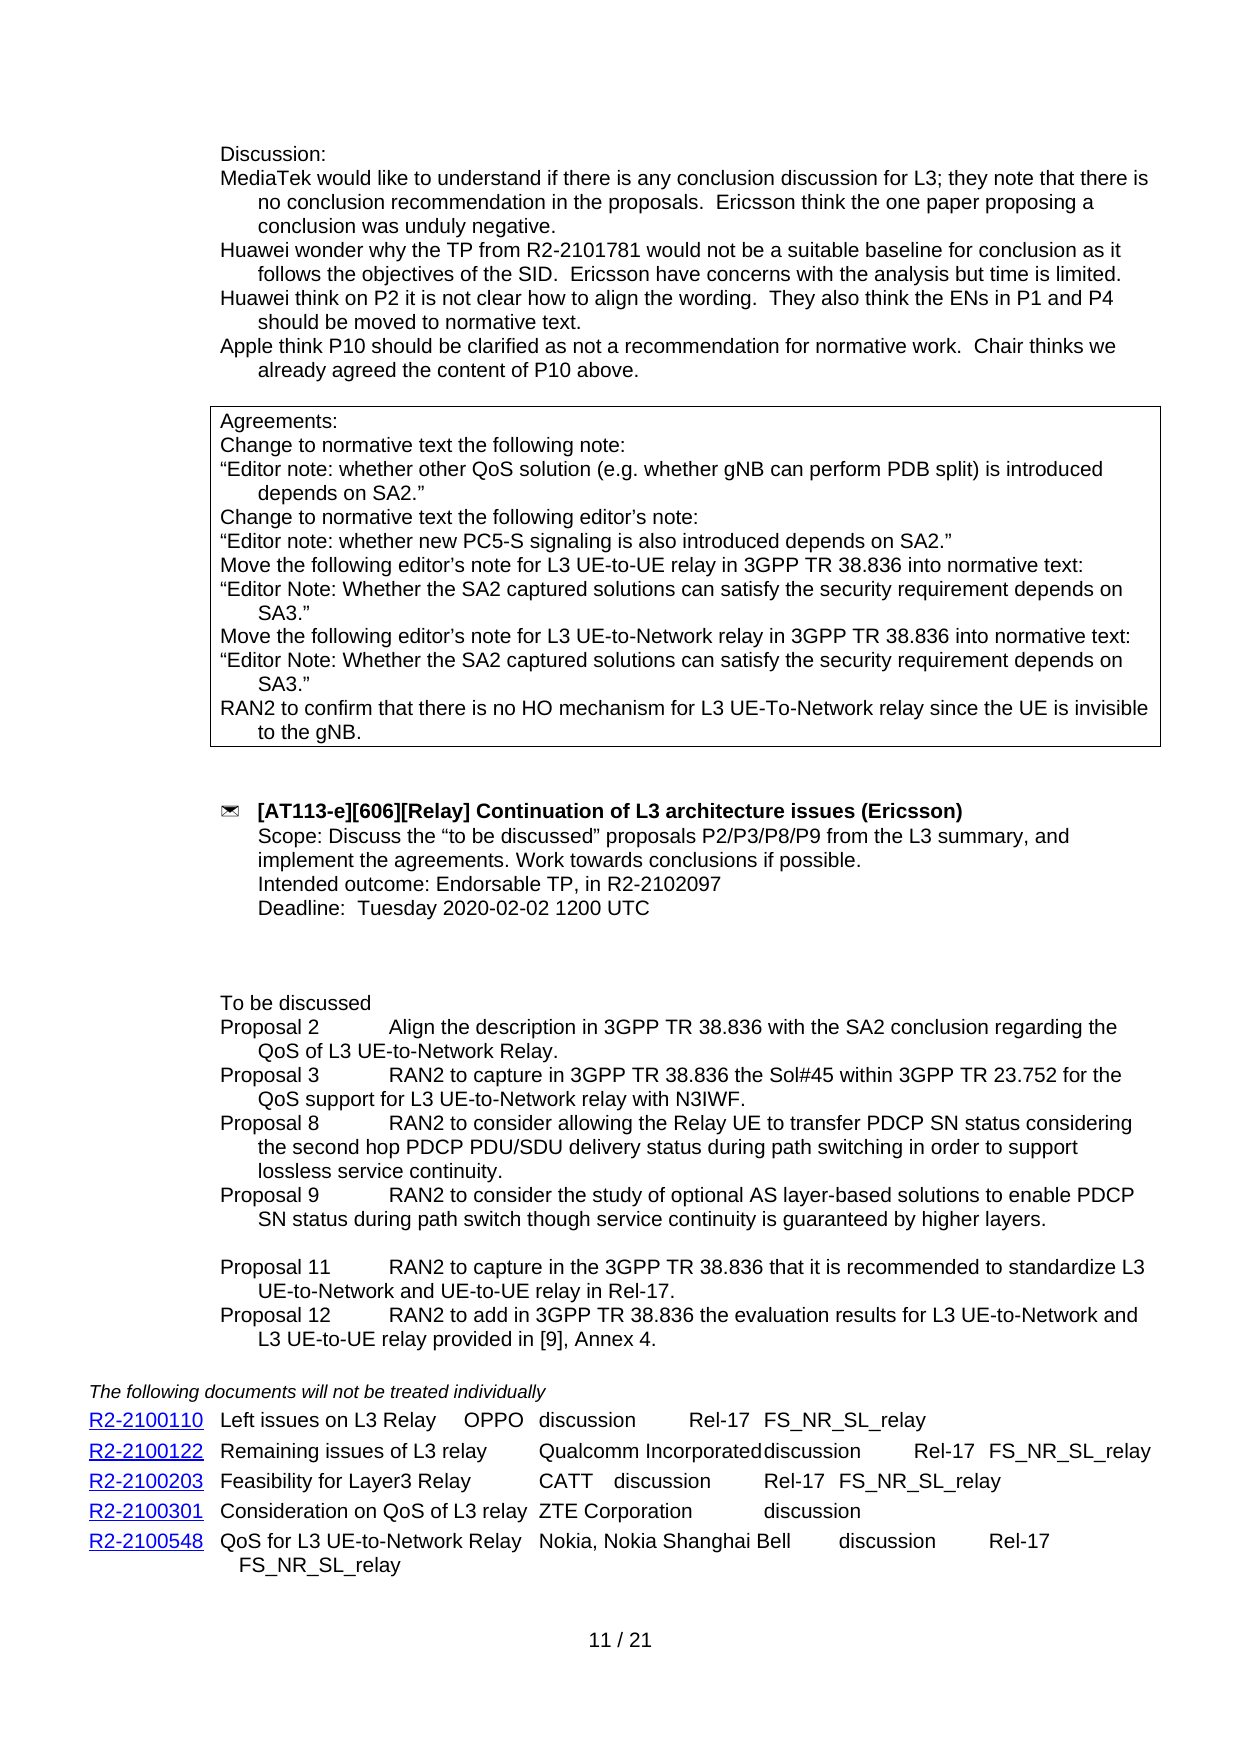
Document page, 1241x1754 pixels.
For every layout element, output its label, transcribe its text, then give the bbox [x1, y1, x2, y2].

text RAN2 to confirm that there is no HO mechanism for L3 UE-To-Network relay since the UE is invisible to the gNB. [211, 693, 1160, 746]
text Discussion: [220, 142, 1152, 166]
text MediaTek would like to understand if there is any conclusion discussion for L3; they note that there is no conclusion recommendation in the proposals. Ericsson think the one paper proposing a conclusion was unduly negative. [220, 166, 1152, 238]
text Proposal 9 RAN2 to consider the study of optional AS layer-based solutions to enable PDCP SN status during path switch though service continuity is guaranteed by higher layers. [220, 1183, 1152, 1231]
text Change to normative text the following editor’s note: [211, 501, 1160, 525]
text Move the following editor’s note for L3 UE-to-Network relay in 3GPP TR 38.836 into normative text: [211, 621, 1160, 645]
text Agreements: [211, 407, 1160, 429]
text “Editor note: whether new PC5-S signaling is also introduced depends on SA2.” [211, 525, 1160, 549]
text “Editor Note: Whether the SA2 captured solutions can satisfy the security requirement depends on SA3.” [211, 573, 1160, 621]
text Proposal 2 Align the description in 3GPP TR 38.836 with the SA2 conclusion regarding the QoS of L3 UE-to-Network Relay. [220, 1015, 1152, 1063]
title R2-2100110 Left issues on L3 Relay OPPO discussion Rel-17 FS_NR_SL_relay [89, 1408, 1152, 1432]
text “Editor Note: Whether the SA2 captured solutions can satisfy the security requirement depends on SA3.” [211, 645, 1160, 693]
text Proposal 8 RAN2 to consider allowing the Relay UE to transfer PDCP SN status considering the second hop PDCP PDU/SDU delivery status during path switching in order to support lossless service continuity. [220, 1111, 1152, 1183]
text “Editor note: whether other QoS solution (e.g. whether gNB can perform PDB split) is introduced depends on SA2.” [211, 453, 1160, 501]
text Change to normative text the following note: [211, 429, 1160, 453]
text Huawei wonder why the TP from R2-2101781 would not be a suitable baseline for conclusion as it follows the objectives of the SID. Ericsson have concerns with the analysis but time is limited. [220, 238, 1152, 286]
text Scope: Discuss the “to be discussed” proposals P2/P3/P8/P9 from the L3 summary, and implement the agreements. Work towards conclusions if possible. [220, 823, 1152, 871]
text [AT113-e][606][Relay] Continuation of L3 architecture issues (Ericsson) [220, 799, 1152, 823]
title R2-2100122 Remaining issues of L3 relay Qualcomm Incorporated discussion Rel-17 FS_NR_SL_relay [89, 1438, 1152, 1462]
text Intended outcome: Endorsable TP, in R2-2102097 [220, 871, 1152, 895]
text The following documents will not be treated individually [89, 1380, 1152, 1402]
title R2-2100548 QoS for L3 UE-to-Network Relay Nokia, Nokia Shanghai Bell discussion Rel-17 FS_NR_SL_relay [89, 1529, 1152, 1577]
text To be discussed [220, 991, 1152, 1015]
text Apple think P10 should be clarified as not a recommendation for normative work. Chair thinks we already agreed the content of P10 above. [220, 334, 1152, 382]
text Deadline: Tuesday 2020-02-02 1200 UTC [220, 895, 1152, 919]
title R2-2100301 Consideration on QoS of L3 relay ZTE Corporation discussion [89, 1499, 1152, 1523]
text Proposal 11 RAN2 to capture in the 3GPP TR 38.836 that it is recommended to standardize L3 UE-to-Network and UE-to-UE relay in Rel-17. [220, 1255, 1152, 1303]
text Move the following editor’s note for L3 UE-to-UE relay in 3GPP TR 38.836 into normative text: [211, 549, 1160, 573]
text Huawei think on P2 it is not clear how to align the wording. They also think the ENs in P1 and P4 should be moved to normative text. [220, 286, 1152, 334]
title R2-2100203 Feasibility for Layer3 Relay CATT discussion Rel-17 FS_NR_SL_relay [89, 1469, 1152, 1493]
text Proposal 12 RAN2 to add in 3GPP TR 38.836 the evaluation results for L3 UE-to-Network and L3 UE-to-UE relay provided in [9], Annex 4. [220, 1303, 1152, 1351]
text Proposal 3 RAN2 to capture in 3GPP TR 38.836 the Sol#45 within 3GPP TR 23.752 for the QoS support for L3 UE-to-Network relay with N3IWF. [220, 1063, 1152, 1111]
